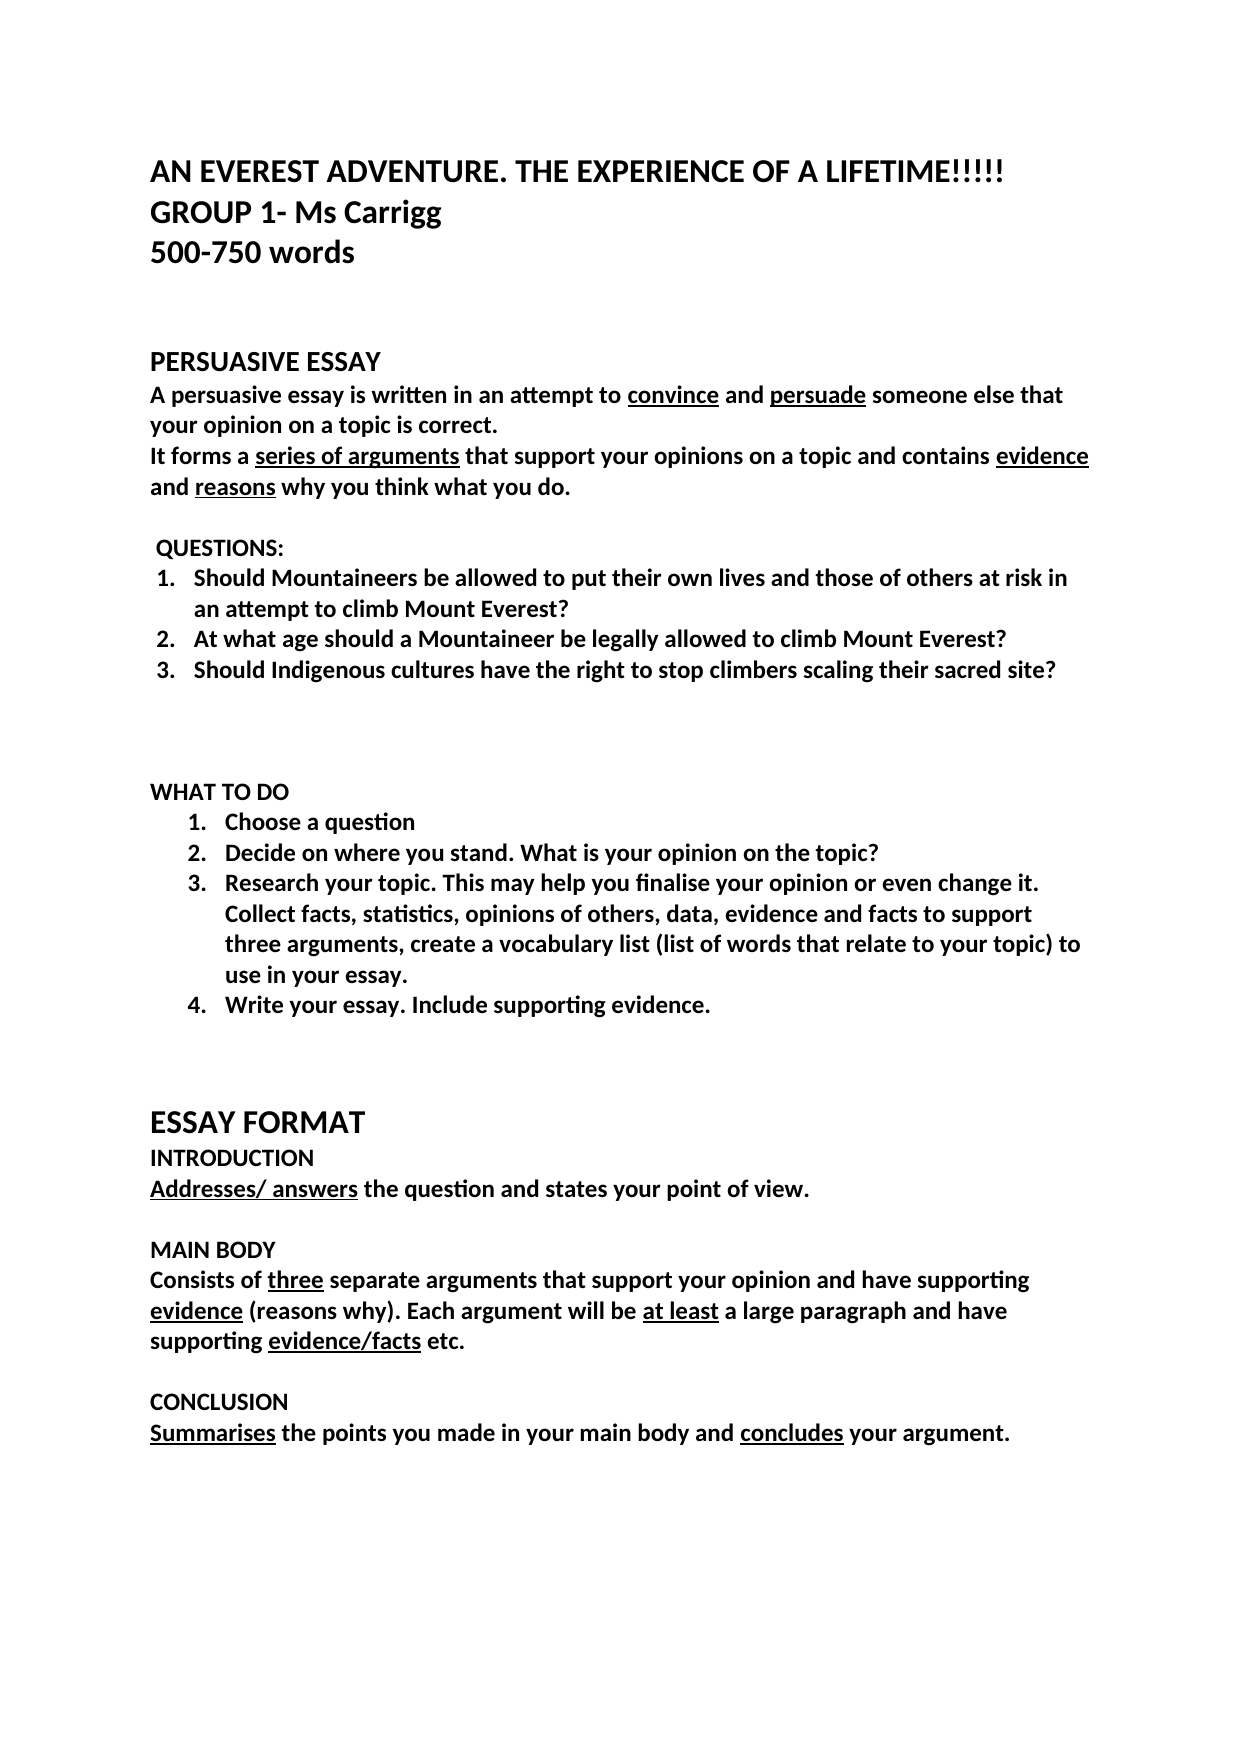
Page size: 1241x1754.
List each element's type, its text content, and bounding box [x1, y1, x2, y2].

text CONCLUSION [150, 1386, 1090, 1417]
list Research your topic. This may help you finalise your opinion or even change it. Collect facts, statistics, opinions of others, data, evidence and facts to support three arguments, create a vocabulary list (list of words that relate to your topic) to use in your essay. [187, 867, 1090, 989]
list Decide on where you stand. What is your opinion on the topic? [187, 837, 1090, 867]
text Summarises the points you made in your main body and concludes your argument. [150, 1417, 1090, 1447]
list Write your essay. Include supporting evidence. [187, 989, 1090, 1020]
text Addresses/ answers the question and states your point of view. [150, 1173, 1090, 1203]
list Should Mountaineers be allowed to put their own lives and those of others at risk in an attempt to climb Mount Everest? [156, 562, 1090, 623]
text 500-750 words [150, 231, 1090, 272]
text ESSAY FORMAT [150, 1101, 1090, 1142]
text QUESTIONS: [150, 532, 1090, 562]
text It forms a series of arguments that support your opinions on a topic and contains evidence and reasons why you think what you do. [150, 440, 1090, 501]
text WHAT TO DO [150, 776, 1090, 806]
text PERSUASIVE ESSAY [150, 343, 1090, 379]
list At what age should a Mountaineer be legally allowed to climb Mount Everest? [156, 623, 1090, 654]
list Choose a question [187, 806, 1090, 837]
text MAIN BODY [150, 1234, 1090, 1264]
list Should Indigenous cultures have the right to stop climbers scaling their sacred site? [156, 654, 1090, 684]
text A persuasive essay is written in an attempt to convince and persuade someone else that your opinion on a topic is correct. [150, 379, 1090, 440]
text AN EVEREST ADVENTURE. THE EXPERIENCE OF A LIFETIME!!!!! [150, 150, 1090, 191]
text INTRODUCTION [150, 1142, 1090, 1173]
text Consists of three separate arguments that support your opinion and have supporting evidence (reasons why). Each argument will be at least a large paragraph and have supporting evidence/facts etc. [150, 1264, 1090, 1356]
text GROUP 1- Ms Carrigg [150, 191, 1090, 231]
